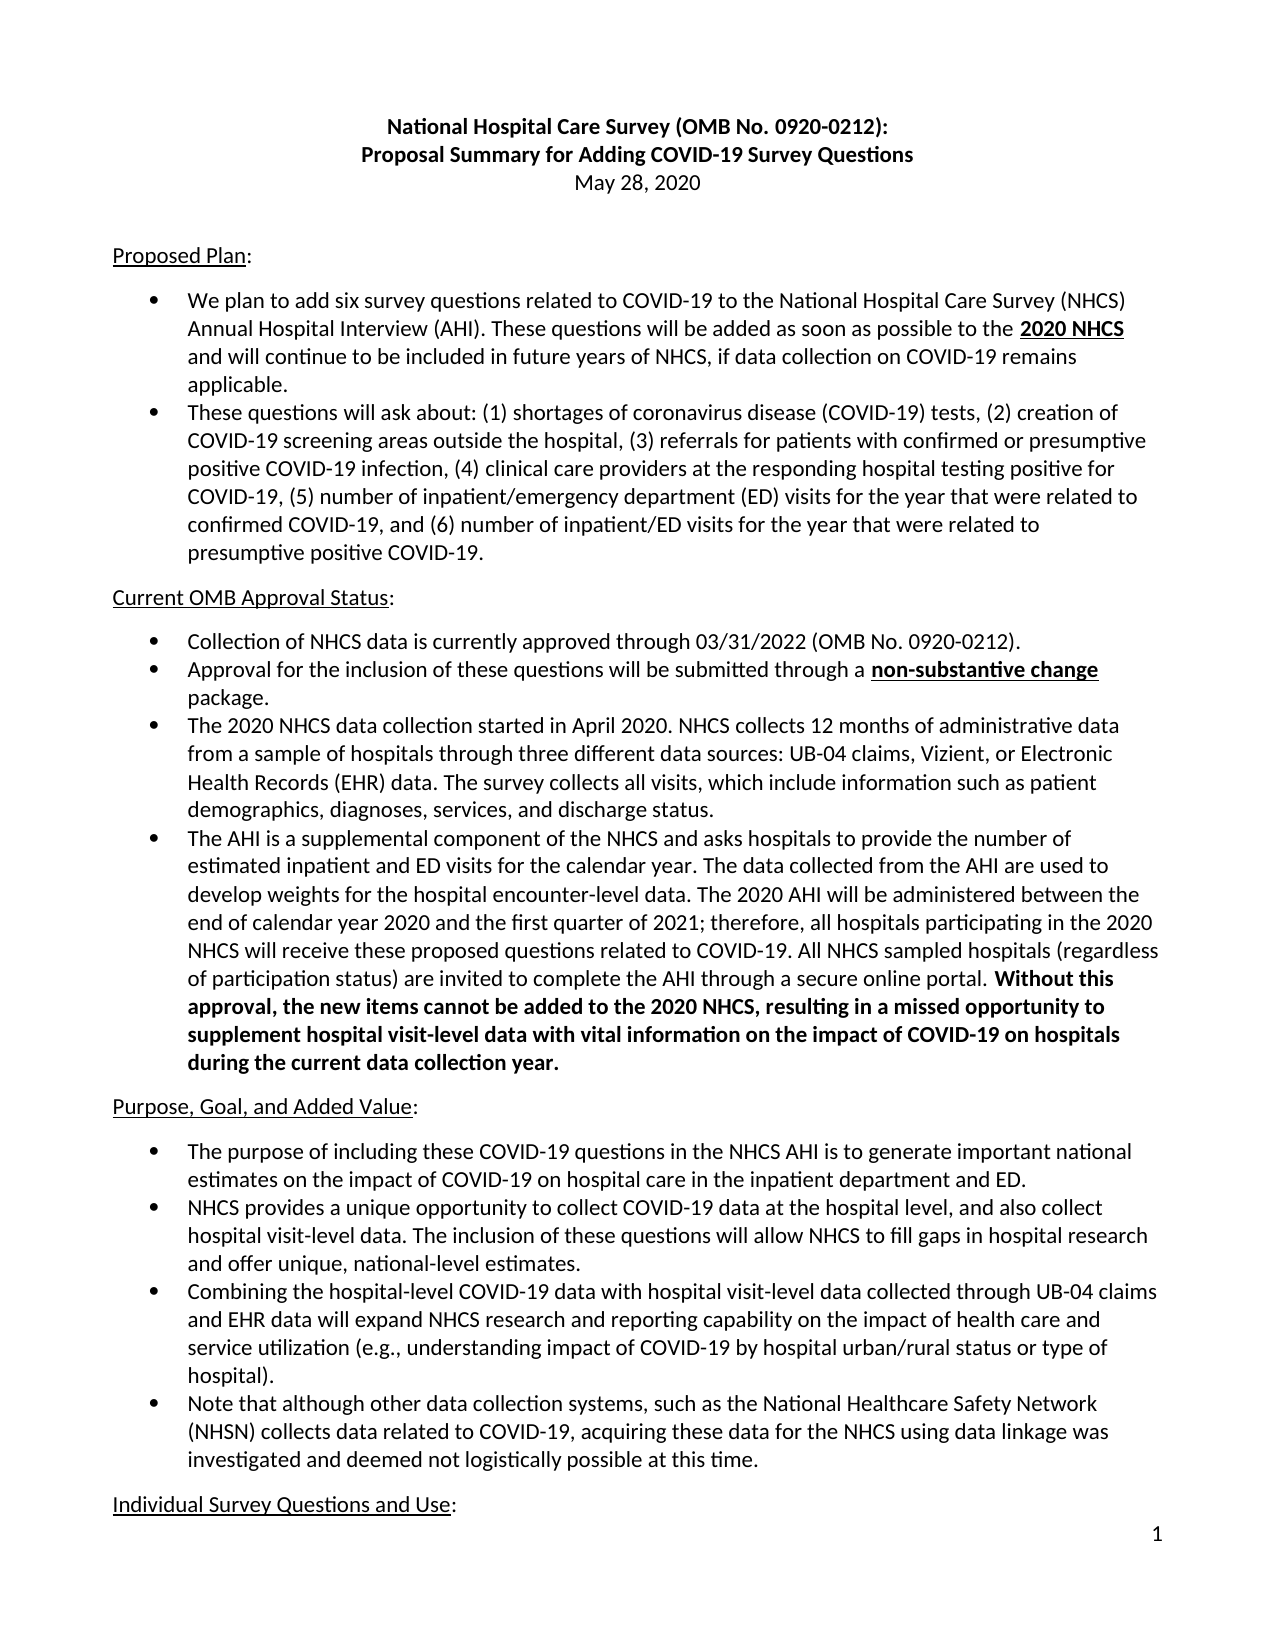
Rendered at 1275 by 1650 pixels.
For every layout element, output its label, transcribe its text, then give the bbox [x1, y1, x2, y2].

text Proposal Summary for Adding COVID-19 Survey Questions [112, 141, 1162, 168]
list The AHI is a supplemental component of the NHCS and asks hospitals to provide the number of estimated inpatient and ED visits for the calendar year. The data collected from the AHI are used to develop weights for the hospital encounter-level data. The 2020 AHI will be administered between the end of calendar year 2020 and the first quarter of 2021; therefore, all hospitals participating in the 2020 NHCS will receive these proposed questions related to COVID-19. All NHCS sampled hospitals (regardless of participation status) are invited to complete the AHI through a secure online portal. Without this approval, the new items cannot be added to the 2020 NHCS, resulting in a missed opportunity to supplement hospital visit-level data with vital information on the impact of COVID-19 on hospitals during the current data collection year. [150, 824, 1162, 1076]
list Approval for the inclusion of these questions will be submitted through a non-substantive change package. [150, 656, 1162, 712]
list The purpose of including these COVID-19 questions in the NHCS AHI is to generate important national estimates on the impact of COVID-19 on hospital care in the inpatient department and ED. [150, 1137, 1162, 1193]
list Collection of NHCS data is currently approved through 03/31/2022 (OMB No. 0920-0212). [150, 627, 1162, 656]
text Purpose, Goal, and Added Value: [112, 1092, 1162, 1121]
text Proposed Plan: [112, 241, 1162, 269]
list Note that although other data collection systems, such as the National Healthcare Safety Network (NHSN) collects data related to COVID-19, acquiring these data for the NHCS using data linkage was investigated and deemed not logistically possible at this time. [150, 1389, 1162, 1473]
list These questions will ask about: (1) shortages of coronavirus disease (COVID-19) tests, (2) creation of COVID-19 screening areas outside the hospital, (3) referrals for patients with confirmed or presumptive positive COVID-19 infection, (4) clinical care providers at the responding hospital testing positive for COVID-19, (5) number of inpatient/emergency department (ED) visits for the year that were related to confirmed COVID-19, and (6) number of inpatient/ED visits for the year that were related to presumptive positive COVID-19. [150, 398, 1162, 566]
text National Hospital Care Survey (OMB No. 0920-0212): [112, 112, 1162, 141]
text May 28, 2020 [112, 168, 1162, 197]
list NHCS provides a unique opportunity to collect COVID-19 data at the hospital level, and also collect hospital visit-level data. The inclusion of these questions will allow NHCS to fill gaps in hospital research and offer unique, national-level estimates. [150, 1193, 1162, 1277]
list We plan to add six survey questions related to COVID-19 to the National Hospital Care Survey (NHCS) Annual Hospital Interview (AHI). These questions will be added as soon as possible to the 2020 NHCS and will continue to be included in future years of NHCS, if data collection on COVID-19 remains applicable. [150, 286, 1162, 398]
text Individual Survey Questions and Use: [112, 1490, 1162, 1518]
list Combining the hospital-level COVID-19 data with hospital visit-level data collected through UB-04 claims and EHR data will expand NHCS research and reporting capability on the impact of health care and service utilization (e.g., understanding impact of COVID-19 by hospital urban/rural status or type of hospital). [150, 1277, 1162, 1389]
text Current OMB Approval Status: [112, 583, 1162, 611]
list The 2020 NHCS data collection started in April 2020. NHCS collects 12 months of administrative data from a sample of hospitals through three different data sources: UB-04 claims, Vizient, or Electronic Health Records (EHR) data. The survey collects all visits, which include information such as patient demographics, diagnoses, services, and discharge status. [150, 712, 1162, 824]
